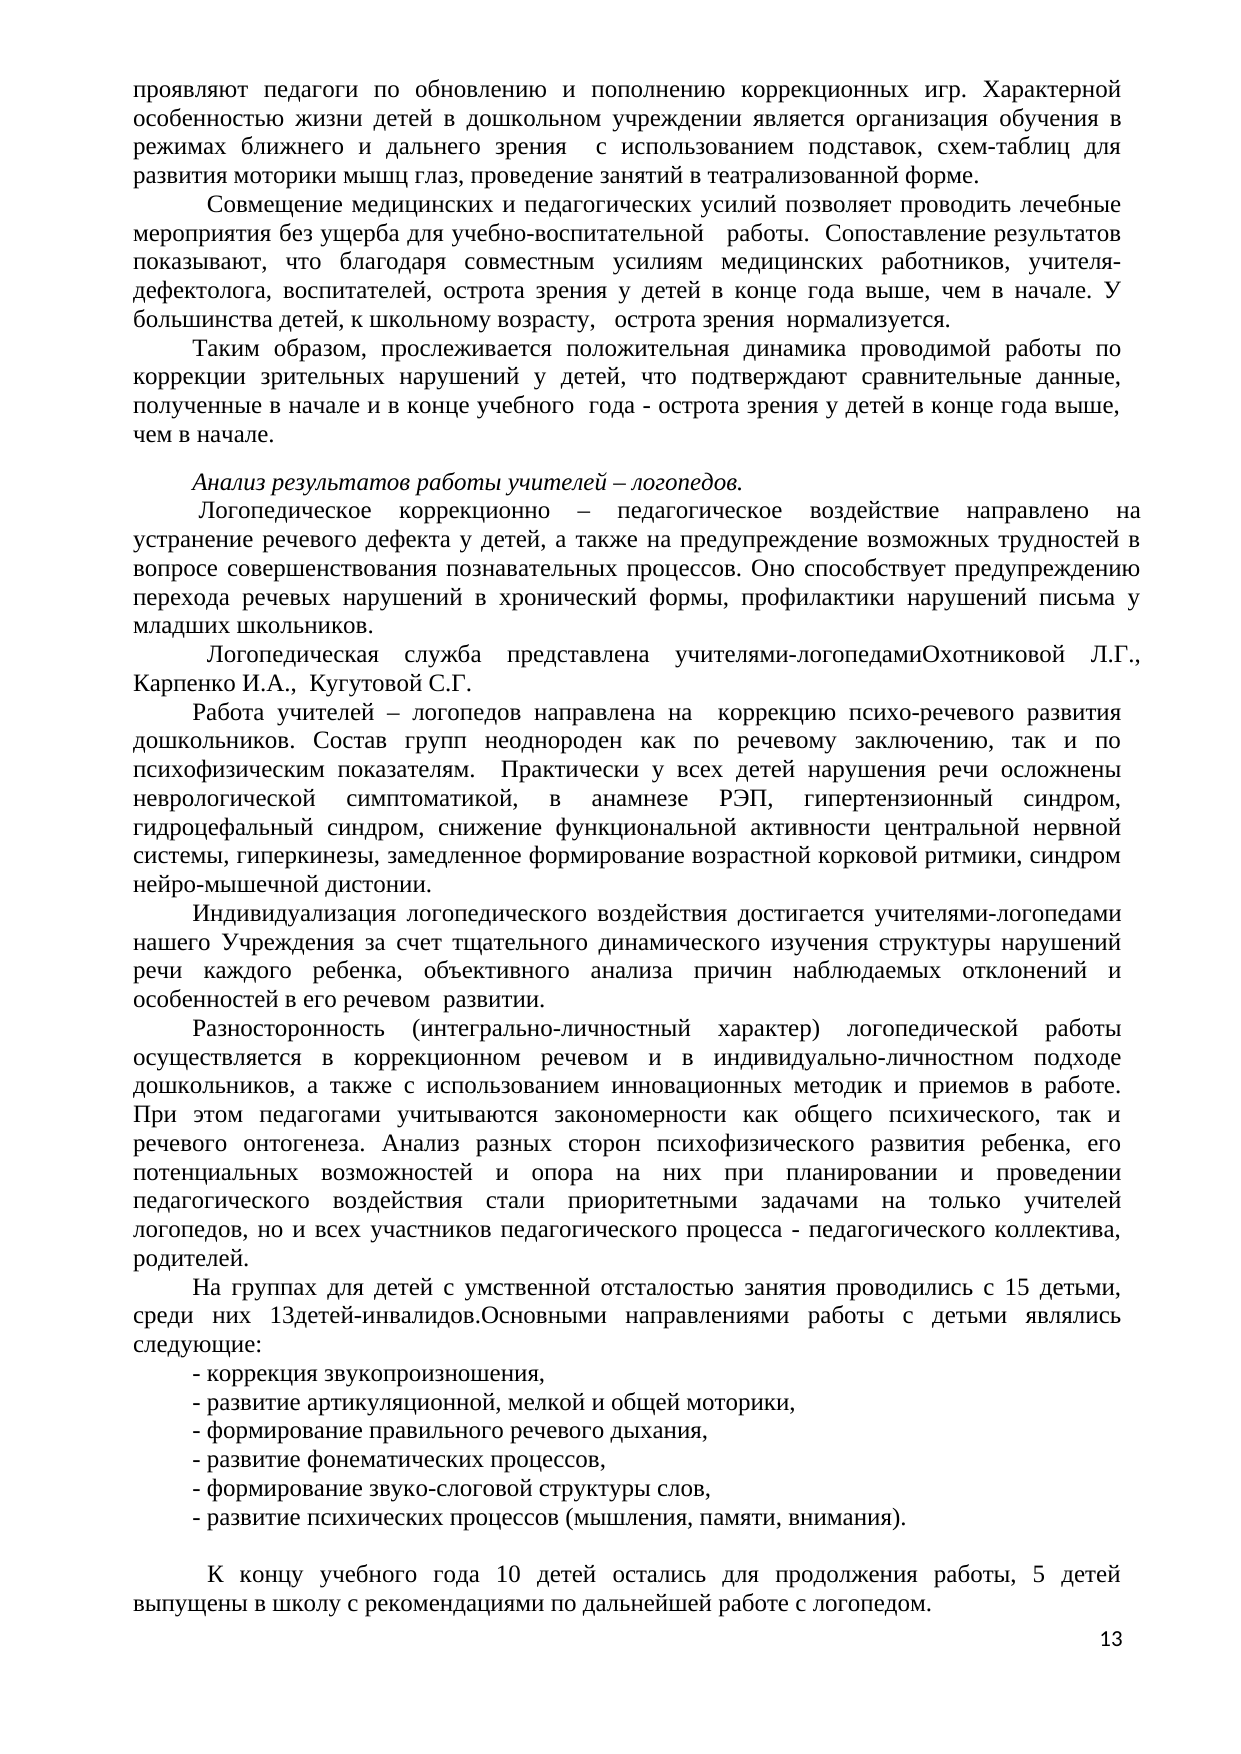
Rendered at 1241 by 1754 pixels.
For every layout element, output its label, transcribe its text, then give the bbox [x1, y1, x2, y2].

text Анализ результатов работы учителей – логопедов. [133, 467, 1122, 496]
text К концу учебного года 10 детей остались для продолжения работы, 5 детей выпущены в школу с рекомендациями по дальнейшей работе с логопедом. [133, 1559, 1122, 1617]
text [133, 74, 1122, 189]
text - коррекция звукопроизношения, [133, 1358, 1122, 1387]
text - развитие артикуляционной, мелкой и общей моторики, [133, 1387, 1122, 1416]
text Логопедическое коррекционно – педагогическое воздействие направлено на устранение речевого дефекта у детей, а также на предупреждение возможных трудностей в вопросе совершенствования познавательных процессов. Оно способствует предупреждению перехода речевых нарушений в хронический формы, профилактики нарушений письма у младших школьников. [133, 496, 1141, 639]
text На группах для детей с умственной отсталостью занятия проводились с 15 детьми, среди них 13детей-инвалидов.Основными направлениями работы с детьми являлись следующие: [133, 1272, 1122, 1358]
text Разносторонность (интегрально-личностный характер) логопедической работы осуществляется в коррекционном речевом и в индивидуально-личностном подходе дошкольников, а также с использованием инновационных методик и приемов в работе. При этом педагогами учитываются закономерности как общего психического, так и речевого онтогенеза. Анализ разных сторон психофизического развития ребенка, его потенциальных возможностей и опора на них при планировании и проведении педагогического воздействия стали приоритетными задачами на только учителей логопедов, но и всех участников педагогического процесса - педагогического коллектива, родителей. [133, 1013, 1122, 1272]
text Совмещение медицинских и педагогических усилий позволяет проводить лечебные мероприятия без ущерба для учебно-воспитательной работы. Сопоставление результатов показывают, что благодаря совместным усилиям медицинских работников, учителя-дефектолога, воспитателей, острота зрения у детей в конце года выше, чем в начале. У большинства детей, к школьному возрасту, острота зрения нормализуется. [133, 189, 1122, 333]
text - формирование звуко-слоговой структуры слов, [133, 1473, 1122, 1502]
text Индивидуализация логопедического воздействия достигается учителями-логопедами нашего Учреждения за счет тщательного динамического изучения структуры нарушений речи каждого ребенка, объективного анализа причин наблюдаемых отклонений и особенностей в его речевом развитии. [133, 898, 1122, 1013]
text Работа учителей – логопедов направлена на коррекцию психо-речевого развития дошкольников. Состав групп неоднороден как по речевому заключению, так и по психофизическим показателям. Практически у всех детей нарушения речи осложнены неврологической симптоматикой, в анамнезе РЭП, гипертензионный синдром, гидроцефальный синдром, снижение функциональной активности центральной нервной системы, гиперкинезы, замедленное формирование возрастной корковой ритмики, синдром нейро-мышечной дистонии. [133, 697, 1122, 898]
text - формирование правильного речевого дыхания, [133, 1416, 1122, 1444]
text Логопедическая служба представлена учителями-логопедамиОхотниковой Л.Г., Карпенко И.А., Кугутовой С.Г. [133, 639, 1141, 697]
text - развитие фонематических процессов, [133, 1444, 1122, 1473]
text Таким образом, прослеживается положительная динамика проводимой работы по коррекции зрительных нарушений у детей, что подтверждают сравнительные данные, полученные в начале и в конце учебного года - острота зрения у детей в конце года выше, чем в начале. [133, 333, 1122, 448]
text - развитие психических процессов (мышления, памяти, внимания). [133, 1502, 1122, 1531]
